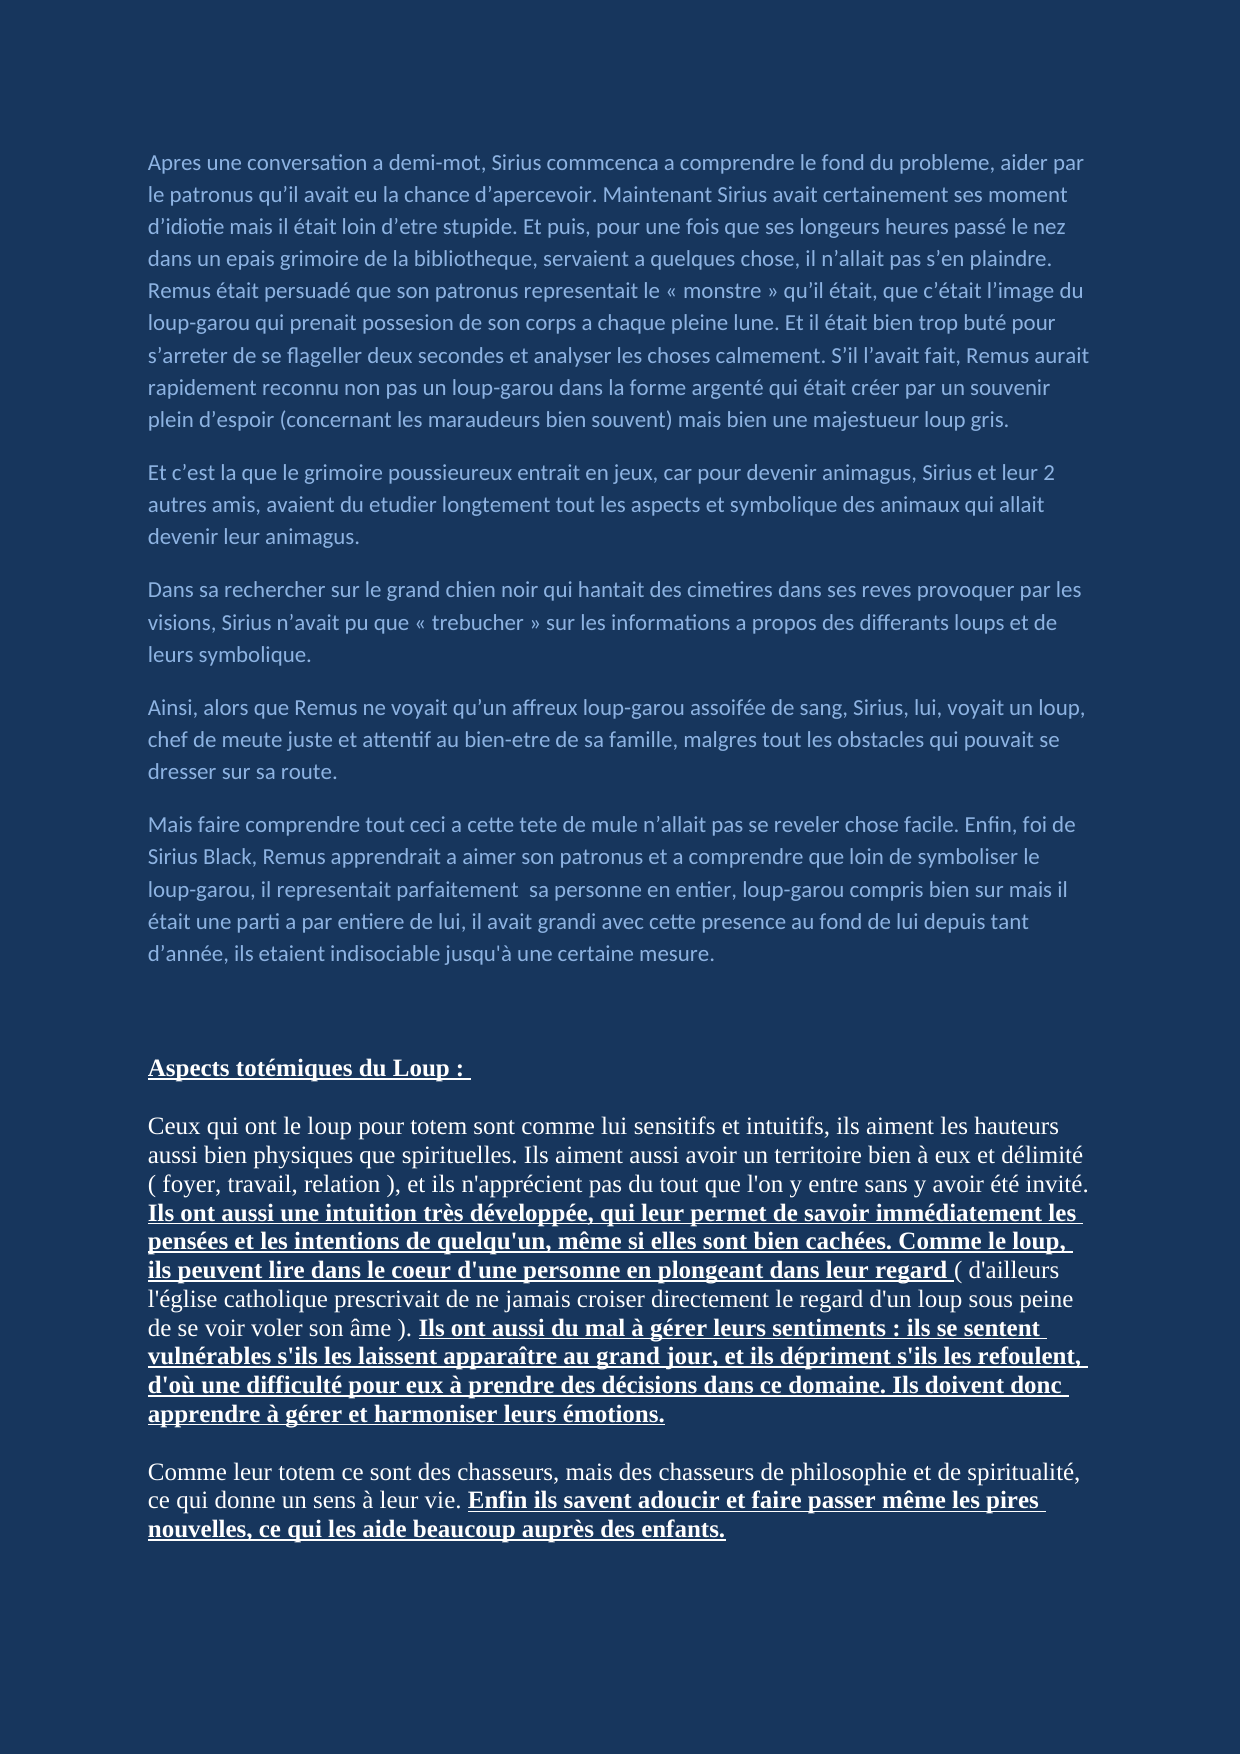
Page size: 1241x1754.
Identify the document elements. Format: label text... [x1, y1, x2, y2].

text Apres une conversation a demi-mot, Sirius commcenca a comprendre le fond du probleme, aider par le patronus qu’il avait eu la chance d’apercevoir. Maintenant Sirius avait certainement ses moment d’idiotie mais il était loin d’etre stupide. Et puis, pour une fois que ses longeurs heures passé le nez dans un epais grimoire de la bibliotheque, servaient a quelques chose, il n’allait pas s’en plaindre. Remus était persuadé que son patronus representait le « monstre » qu’il était, que c’était l’image du loup-garou qui prenait possesion de son corps a chaque pleine lune. Et il était bien trop buté pour s’arreter de se flageller deux secondes et analyser les choses calmement. S’il l’avait fait, Remus aurait rapidement reconnu non pas un loup-garou dans la forme argenté qui était créer par un souvenir plein d’espoir (concernant les maraudeurs bien souvent) mais bien une majestueur loup gris. [148, 148, 1093, 433]
text Mais faire comprendre tout ceci a cette tete de mule n’allait pas se reveler chose facile. Enfin, foi de Sirius Black, Remus apprendrait a aimer son patronus et a comprendre que loin de symboliser le loup-garou, il representait parfaitement sa personne en entier, loup-garou compris bien sur mais il était une parti a par entiere de lui, il avait grandi avec cette presence au fond de lui depuis tant d’année, ils etaient indisociable jusqu'à une certaine mesure. [148, 810, 1093, 967]
text Comme leur totem ce sont des chasseurs, mais des chasseurs de philosophie et de spiritualité, ce qui donne un sens à leur vie. Enfin ils savent adoucir et faire passer même les pires nouvelles, ce qui les aide beaucoup auprès des enfants. [148, 1457, 1093, 1543]
text Ainsi, alors que Remus ne voyait qu’un affreux loup-garou assoifée de sang, Sirius, lui, voyait un loup, chef de meute juste et attentif au bien-etre de sa famille, malgres tout les obstacles qui pouvait se dresser sur sa route. [148, 693, 1093, 785]
text Et c’est la que le grimoire poussieureux entrait en jeux, car pour devenir animagus, Sirius et leur 2 autres amis, avaient du etudier longtement tout les aspects et symbolique des animaux qui allait devenir leur animagus. [148, 458, 1093, 551]
text Aspects totémiques du Loup : [148, 1053, 1093, 1082]
text Ceux qui ont le loup pour totem sont comme lui sensitifs et intuitifs, ils aiment les hauteurs aussi bien physiques que spirituelles. Ils aiment aussi avoir un territoire bien à eux et délimité ( foyer, travail, relation ), et ils n'apprécient pas du tout que l'on y entre sans y avoir été invité. Ils ont aussi une intuition très développée, qui leur permet de savoir immédiatement les pensées et les intentions de quelqu'un, même si elles sont bien cachées. Comme le loup, ils peuvent lire dans le coeur d'une personne en plongeant dans leur regard ( d'ailleurs l'église catholique prescrivait de ne jamais croiser directement le regard d'un loup sous peine de se voir voler son âme ). Ils ont aussi du mal à gérer leurs sentiments : ils se sentent vulnérables s'ils les laissent apparaître au grand jour, et ils dépriment s'ils les refoulent, d'où une difficulté pour eux à prendre des décisions dans ce domaine. Ils doivent donc apprendre à gérer et harmoniser leurs émotions. [148, 1111, 1093, 1428]
text Dans sa rechercher sur le grand chien noir qui hantait des cimetires dans ses reves provoquer par les visions, Sirius n’avait pu que « trebucher » sur les informations a propos des differants loups et de leurs symbolique. [148, 576, 1093, 668]
